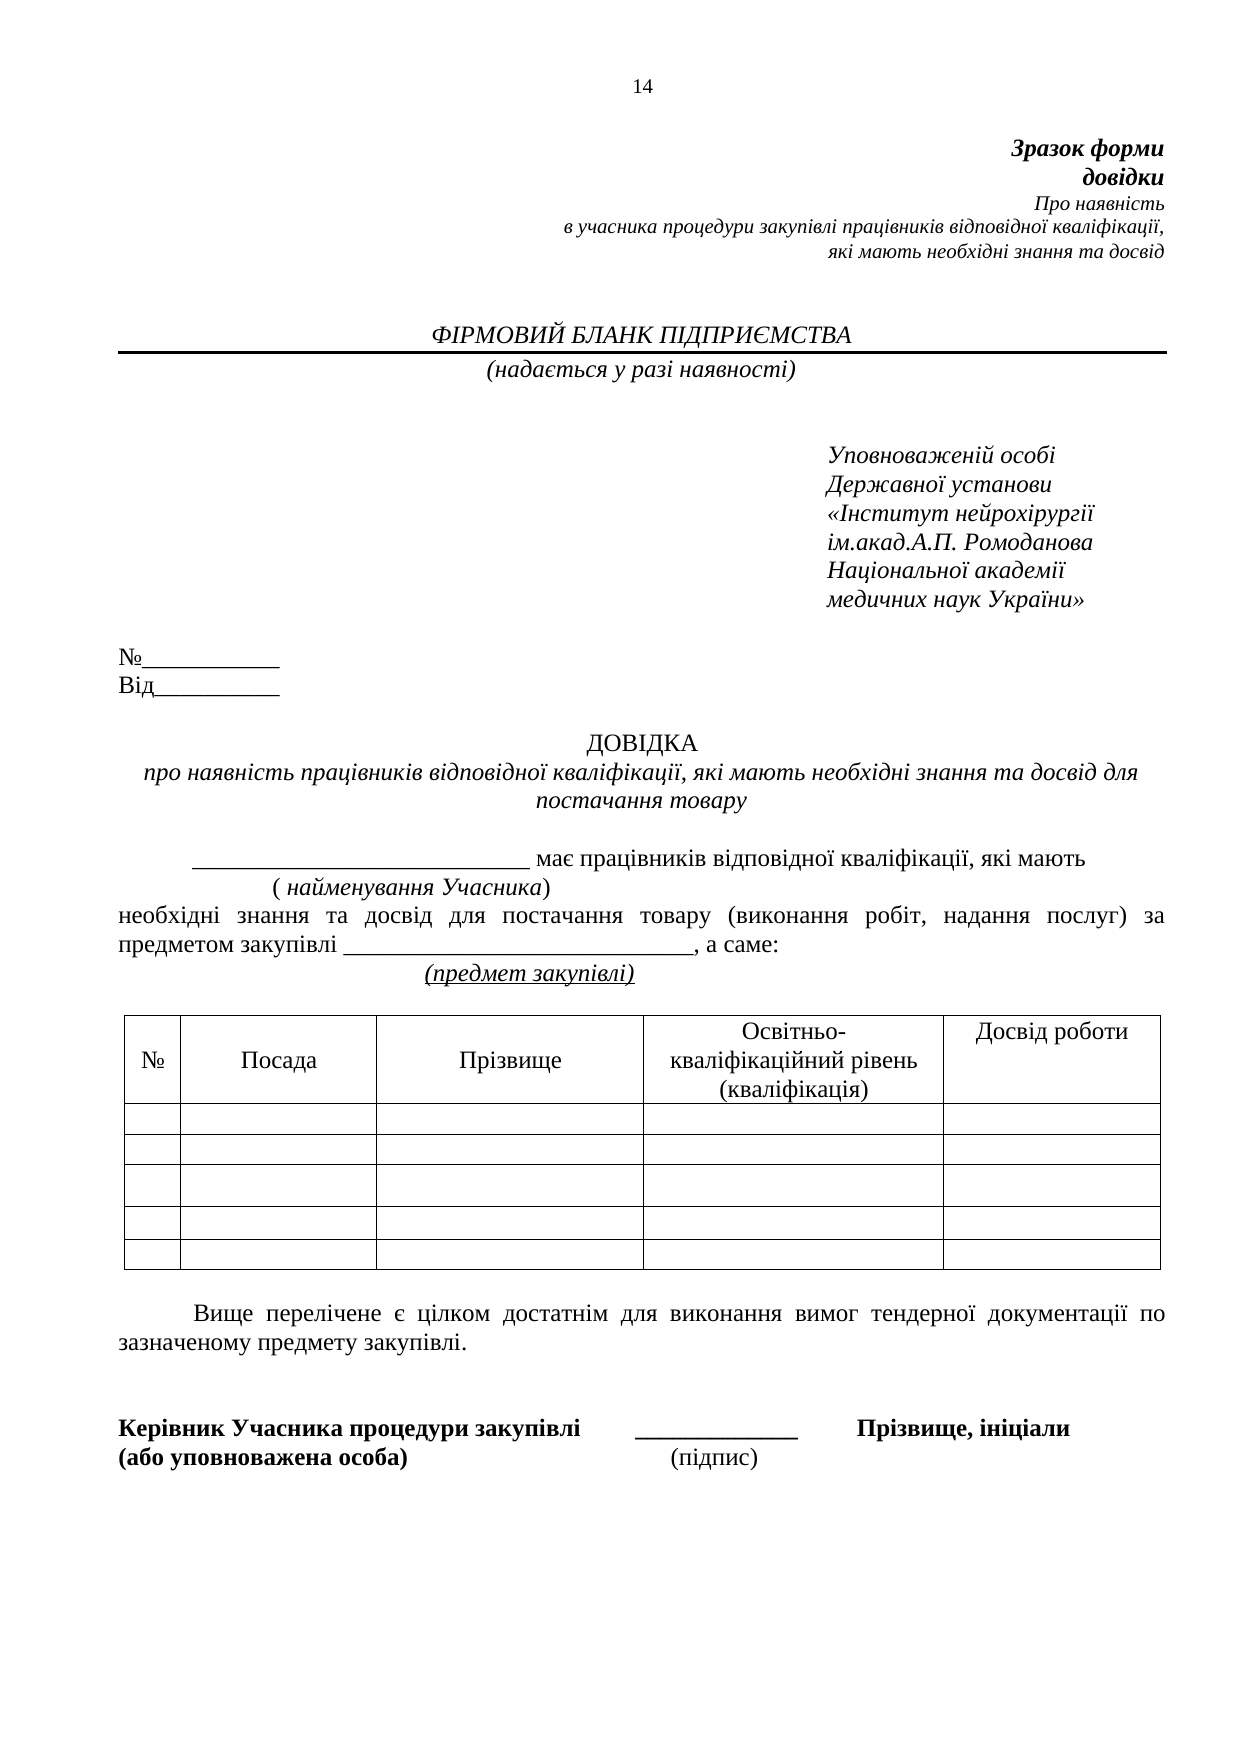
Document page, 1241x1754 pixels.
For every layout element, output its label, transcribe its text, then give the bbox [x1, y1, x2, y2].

table_cell [125, 1135, 180, 1164]
text необхідні знання та досвід для постачання товару (виконання робіт, надання послуг) за предметом закупівлі ____________________________, а саме: [118, 900, 1167, 958]
text Уповноваженій особі [827, 440, 1167, 469]
table_cell [181, 1240, 376, 1268]
table_cell [125, 1165, 180, 1206]
text в учасника процедури закупівлі працівників відповідної кваліфікації, [118, 214, 1167, 238]
text Про наявність [118, 190, 1167, 214]
text які мають необхідні знання та досвід [118, 238, 1167, 263]
table_cell [377, 1104, 643, 1134]
text №___________ [118, 642, 1167, 670]
table_cell [644, 1207, 943, 1239]
table_cell [125, 1104, 180, 1134]
table_cell [377, 1165, 643, 1206]
text Від__________ [118, 670, 1167, 699]
table_cell [181, 1207, 376, 1239]
table_cell [377, 1240, 643, 1268]
table_cell [944, 1165, 1160, 1206]
table_cell [377, 1207, 643, 1239]
table_cell [944, 1240, 1160, 1268]
table_cell [644, 1104, 943, 1134]
table_cell [944, 1135, 1160, 1164]
table_cell [944, 1207, 1160, 1239]
text ___________________________ має працівників відповідної кваліфікації, які мають [118, 843, 1167, 872]
table_cell [644, 1135, 943, 1164]
text про наявність працівників відповідної кваліфікації, які мають необхідні знання та досвід для постачання товару [118, 757, 1167, 814]
table_cell [125, 1240, 180, 1268]
text Державної установи «Інститут нейрохірургії ім.акад.А.П. Ромоданова Національної академії медичних наук України» [827, 469, 1167, 613]
text ( найменування Учасника) [118, 872, 1167, 900]
table_header Посада [181, 1016, 376, 1103]
text Зразок форми довідки [930, 133, 1167, 190]
table_cell [181, 1135, 376, 1164]
table_header № [125, 1016, 180, 1103]
table_cell [125, 1207, 180, 1239]
table_header Освітньо-кваліфікаційний рівень (кваліфікація) [644, 1016, 943, 1103]
table_header Досвід роботи [944, 1016, 1160, 1103]
table_cell [181, 1104, 376, 1134]
text Керівник Учасника процедури закупівлі _____________ Прізвище, ініціали (або уповноважена особа) (підпис) [118, 1413, 1167, 1471]
table_cell [377, 1135, 643, 1164]
table_cell [644, 1240, 943, 1268]
text ФІРМОВИЙ БЛАНК ПІДПРИЄМСТВА [118, 320, 1167, 351]
text (надається у разі наявності) [118, 354, 1167, 383]
table_header Прізвище [377, 1016, 643, 1103]
text ДОВІДКА [118, 728, 1167, 757]
table_cell [644, 1165, 943, 1206]
table_cell [181, 1165, 376, 1206]
text (предмет закупівлі) [118, 958, 1167, 987]
text Вище перелічене є цілком достатнім для виконання вимог тендерної документації по зазначеному предмету закупівлі. [118, 1298, 1167, 1356]
table_cell [944, 1104, 1160, 1134]
